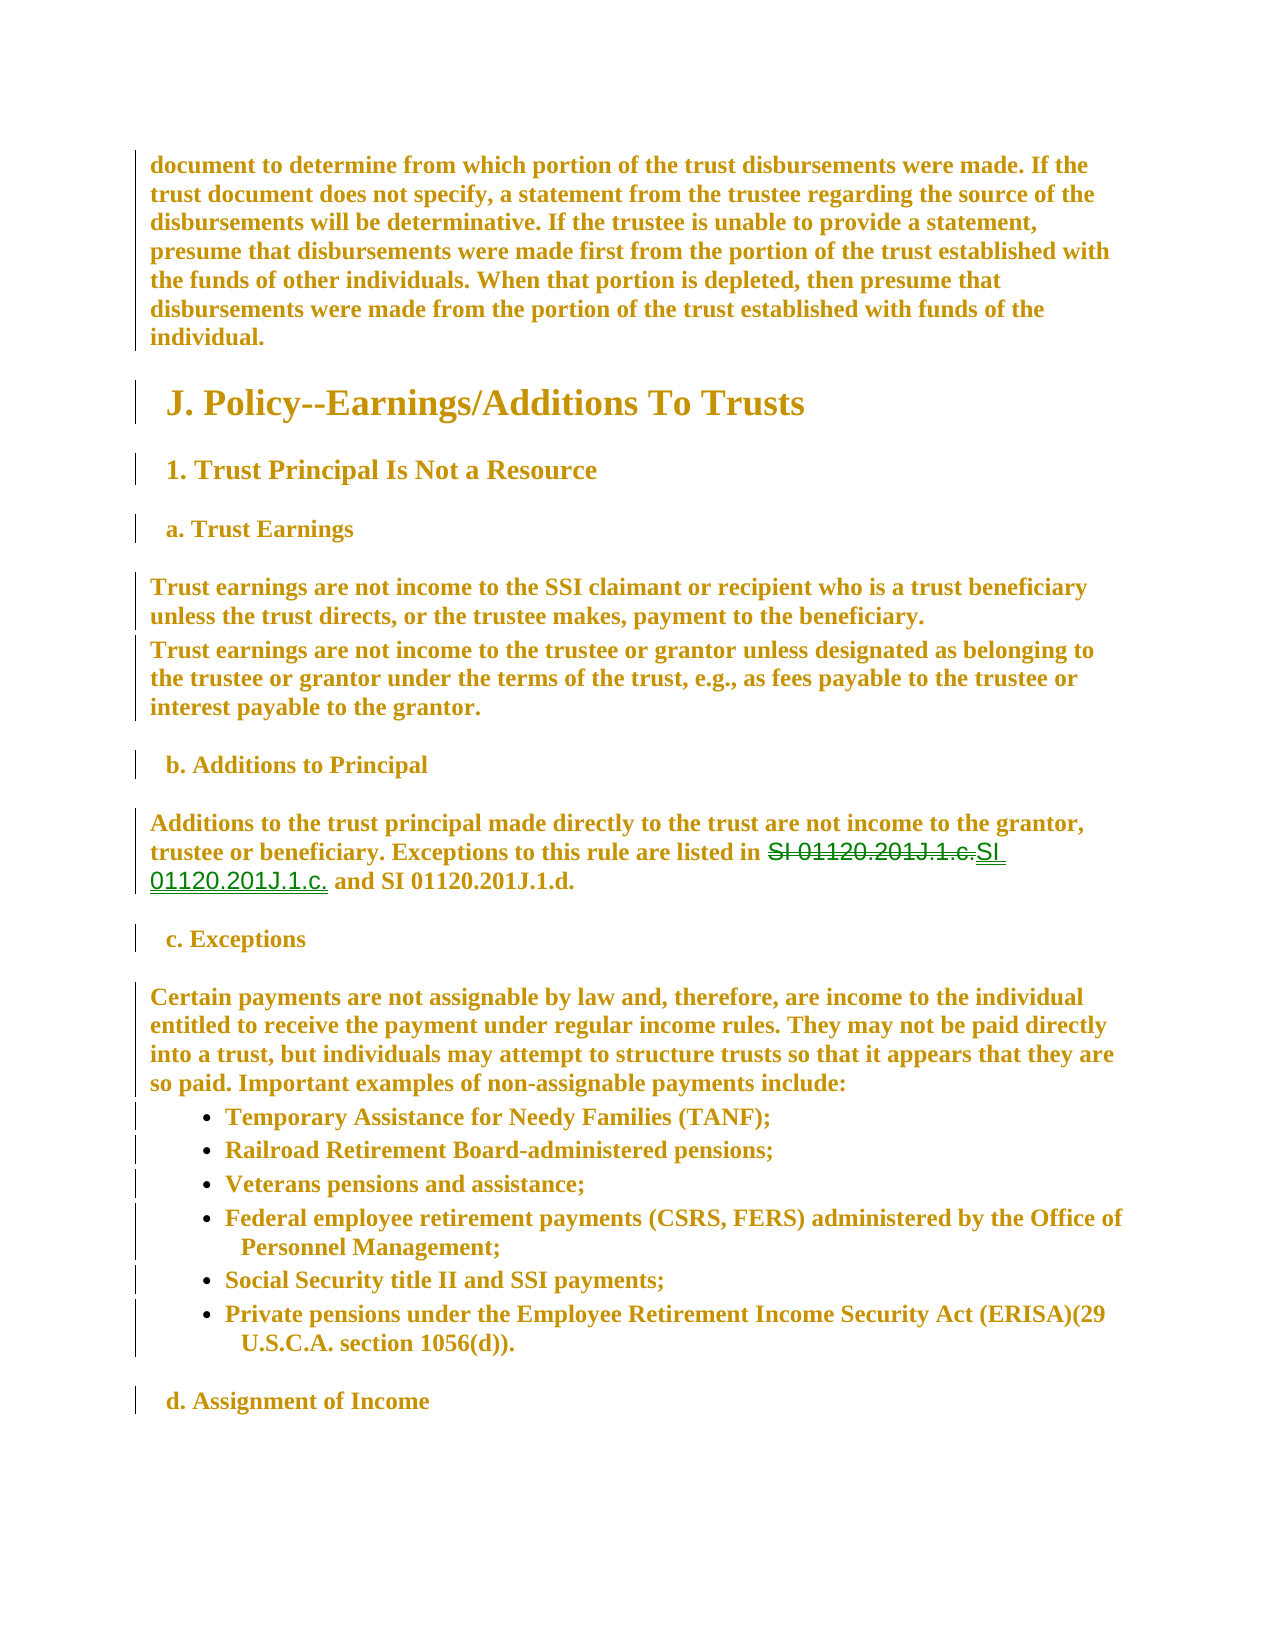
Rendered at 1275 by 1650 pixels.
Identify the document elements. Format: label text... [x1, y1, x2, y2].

list Federal employee retirement payments (CSRS, FERS) administered by the Office of Personnel Management; [203, 1203, 1125, 1260]
text d. Assignment of Income [166, 1386, 1125, 1414]
list Railroad Retirement Board-administered pensions; [203, 1135, 1125, 1164]
list Temporary Assistance for Needy Families (TANF); [203, 1102, 1125, 1130]
text J. Policy--Earnings/Additions To Trusts [166, 380, 1125, 423]
text c. Exceptions [166, 924, 1125, 952]
list Social Security title II and SSI payments; [203, 1265, 1125, 1294]
text a. Trust Earnings [166, 514, 1125, 543]
text Trust earnings are not income to the SSI claimant or recipient who is a trust beneficiary unless the trust directs, or the trustee makes, payment to the beneficiary. [150, 572, 1125, 630]
text 1. Trust Principal Is Not a Resource [166, 453, 1125, 485]
text b. Additions to Principal [166, 750, 1125, 779]
text Certain payments are not assignable by law and, therefore, are income to the individual entitled to receive the payment under regular income rules. They may not be paid directly into a trust, but individuals may attempt to structure trusts so that it appears that they are so paid. Important examples of non-assignable payments include: [150, 982, 1125, 1097]
list Private pensions under the Employee Retirement Income Security Act (ERISA)(29 U.S.C.A. section 1056(d)). [203, 1299, 1125, 1357]
list Veterans pensions and assistance; [203, 1169, 1125, 1198]
text Additions to the trust principal made directly to the trust are not income to the grantor, trustee or beneficiary. Exceptions to this rule are listed in and SI 01120.201J.1.d. [150, 808, 1125, 894]
text Trust earnings are not income to the trustee or grantor unless designated as belonging to the trustee or grantor under the terms of the trust, e.g., as fees payable to the trustee or interest payable to the grantor. [150, 635, 1125, 721]
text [150, 150, 1125, 351]
